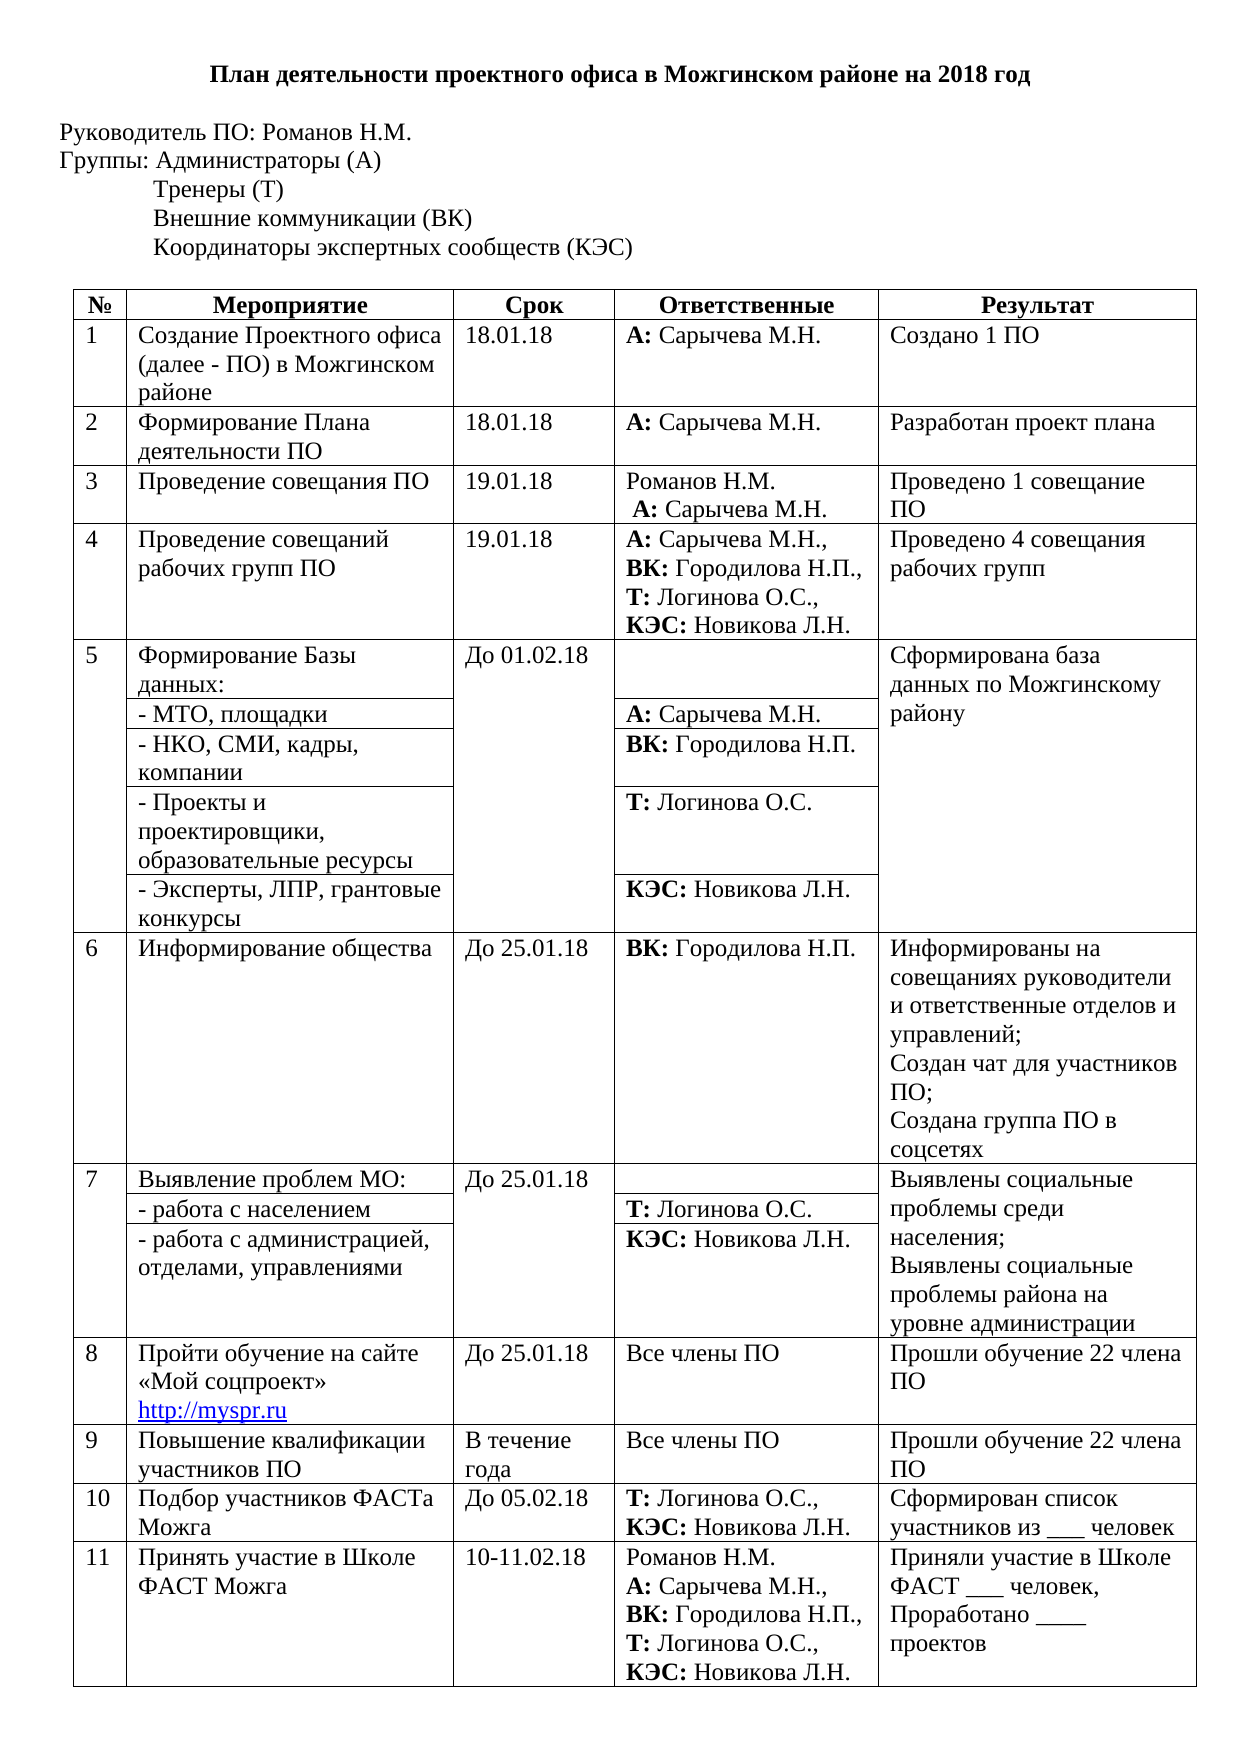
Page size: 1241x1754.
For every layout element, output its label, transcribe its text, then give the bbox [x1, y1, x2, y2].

table_cell 18.01.18 [454, 407, 614, 465]
table_cell 7 [74, 1164, 126, 1337]
table_cell До 25.01.18 [454, 1338, 614, 1424]
text Координаторы экспертных сообществ (КЭС) [59, 232, 1181, 260]
table_cell - МТО, площадки [127, 699, 453, 728]
table_cell А: Сарычева М.Н., ВК: Городилова Н.П., Т: Логинова О.С., КЭС: Новикова Л.Н. [615, 524, 878, 639]
table_cell А: Сарычева М.Н. [615, 699, 878, 728]
table_cell А: Сарычева М.Н. [615, 407, 878, 465]
table_cell Информированы на совещаниях руководители и ответственные отделов и управлений; Создан чат для участников ПО; Создана группа ПО в соцсетях [879, 933, 1196, 1163]
table_cell Принять участие в Школе ФАСТ Можга [127, 1542, 453, 1686]
table_cell Сформирована база данных по Можгинскому району [879, 640, 1196, 932]
table_cell Т: Логинова О.С., КЭС: Новикова Л.Н. [615, 1484, 878, 1541]
table_cell До 01.02.18 [454, 640, 614, 932]
table_cell До 25.01.18 [454, 933, 614, 1163]
table_cell ВК: Городилова Н.П. [615, 729, 878, 786]
text Группы: Администраторы (А) [59, 145, 1181, 174]
table_cell 10 [74, 1484, 126, 1541]
table_cell Создано 1 ПО [879, 320, 1196, 406]
table_cell 19.01.18 [454, 524, 614, 639]
table_cell Пройти обучение на сайте «Мой соцпроект» http://myspr.ru [127, 1338, 453, 1424]
table_header Результат [879, 290, 1196, 319]
table_cell - Проекты и проектировщики, образовательные ресурсы [127, 787, 453, 873]
table_cell В течение года [454, 1425, 614, 1482]
text Внешние коммуникации (ВК) [59, 203, 1181, 232]
table_cell - НКО, СМИ, кадры, компании [127, 729, 453, 786]
table_cell 6 [74, 933, 126, 1163]
table_cell Информирование общества [127, 933, 453, 1163]
table_cell Все члены ПО [615, 1425, 878, 1482]
table_cell Прошли обучение 22 члена ПО [879, 1338, 1196, 1424]
table_header № [74, 290, 126, 319]
table_cell Повышение квалификации участников ПО [127, 1425, 453, 1482]
table_cell [615, 640, 878, 698]
table_cell КЭС: Новикова Л.Н. [615, 875, 878, 932]
table_cell - Эксперты, ЛПР, грантовые конкурсы [127, 875, 453, 932]
table_cell Проведено 1 совещание ПО [879, 466, 1196, 523]
table_cell Сформирован список участников из ___ человек [879, 1484, 1196, 1541]
text Руководитель ПО: Романов Н.М. [59, 117, 1181, 145]
table_cell Т: Логинова О.С. [615, 1194, 878, 1223]
table_cell 3 [74, 466, 126, 523]
table_cell Проведение совещаний рабочих групп ПО [127, 524, 453, 639]
table_cell 8 [74, 1338, 126, 1424]
table_cell Т: Логинова О.С. [615, 787, 878, 873]
table_cell Формирование Базы данных: [127, 640, 453, 698]
table_cell Выявление проблем МО: [127, 1164, 453, 1193]
table_cell Подбор участников ФАСТа Можга [127, 1484, 453, 1541]
table_cell Проведение совещания ПО [127, 466, 453, 523]
table_header Ответственные [615, 290, 878, 319]
table_cell 18.01.18 [454, 320, 614, 406]
table_cell 10-11.02.18 [454, 1542, 614, 1686]
table_cell Романов Н.М. А: Сарычева М.Н., ВК: Городилова Н.П., Т: Логинова О.С., КЭС: Новикова Л.Н. [615, 1542, 878, 1686]
table_cell 9 [74, 1425, 126, 1482]
table_cell 11 [74, 1542, 126, 1686]
table_cell Создание Проектного офиса (далее - ПО) в Можгинском районе [127, 320, 453, 406]
table_cell 19.01.18 [454, 466, 614, 523]
table_cell Приняли участие в Школе ФАСТ ___ человек, Проработано ____ проектов [879, 1542, 1196, 1686]
table_cell Разработан проект плана [879, 407, 1196, 465]
table_cell А: Сарычева М.Н. [615, 320, 878, 406]
table_cell Формирование Плана деятельности ПО [127, 407, 453, 465]
table_cell [615, 1164, 878, 1193]
table_cell Романов Н.М. А: Сарычева М.Н. [615, 466, 878, 523]
table_cell Проведено 4 совещания рабочих групп [879, 524, 1196, 639]
table_header Мероприятие [127, 290, 453, 319]
table_cell 5 [74, 640, 126, 932]
table_cell До 25.01.18 [454, 1164, 614, 1337]
table_cell 2 [74, 407, 126, 465]
table_cell Все члены ПО [615, 1338, 878, 1424]
table_cell - работа с населением [127, 1194, 453, 1223]
table_cell КЭС: Новикова Л.Н. [615, 1224, 878, 1337]
table_cell До 05.02.18 [454, 1484, 614, 1541]
table_cell 1 [74, 320, 126, 406]
text План деятельности проектного офиса в Можгинском районе на 2018 год [59, 59, 1181, 88]
text Тренеры (Т) [59, 174, 1181, 203]
table_cell Прошли обучение 22 члена ПО [879, 1425, 1196, 1482]
table_cell Выявлены социальные проблемы среди населения; Выявлены социальные проблемы района на уровне администрации [879, 1164, 1196, 1337]
table_cell ВК: Городилова Н.П. [615, 933, 878, 1163]
table_header Срок [454, 290, 614, 319]
table_cell - работа с администрацией, отделами, управлениями [127, 1224, 453, 1337]
table_cell 4 [74, 524, 126, 639]
